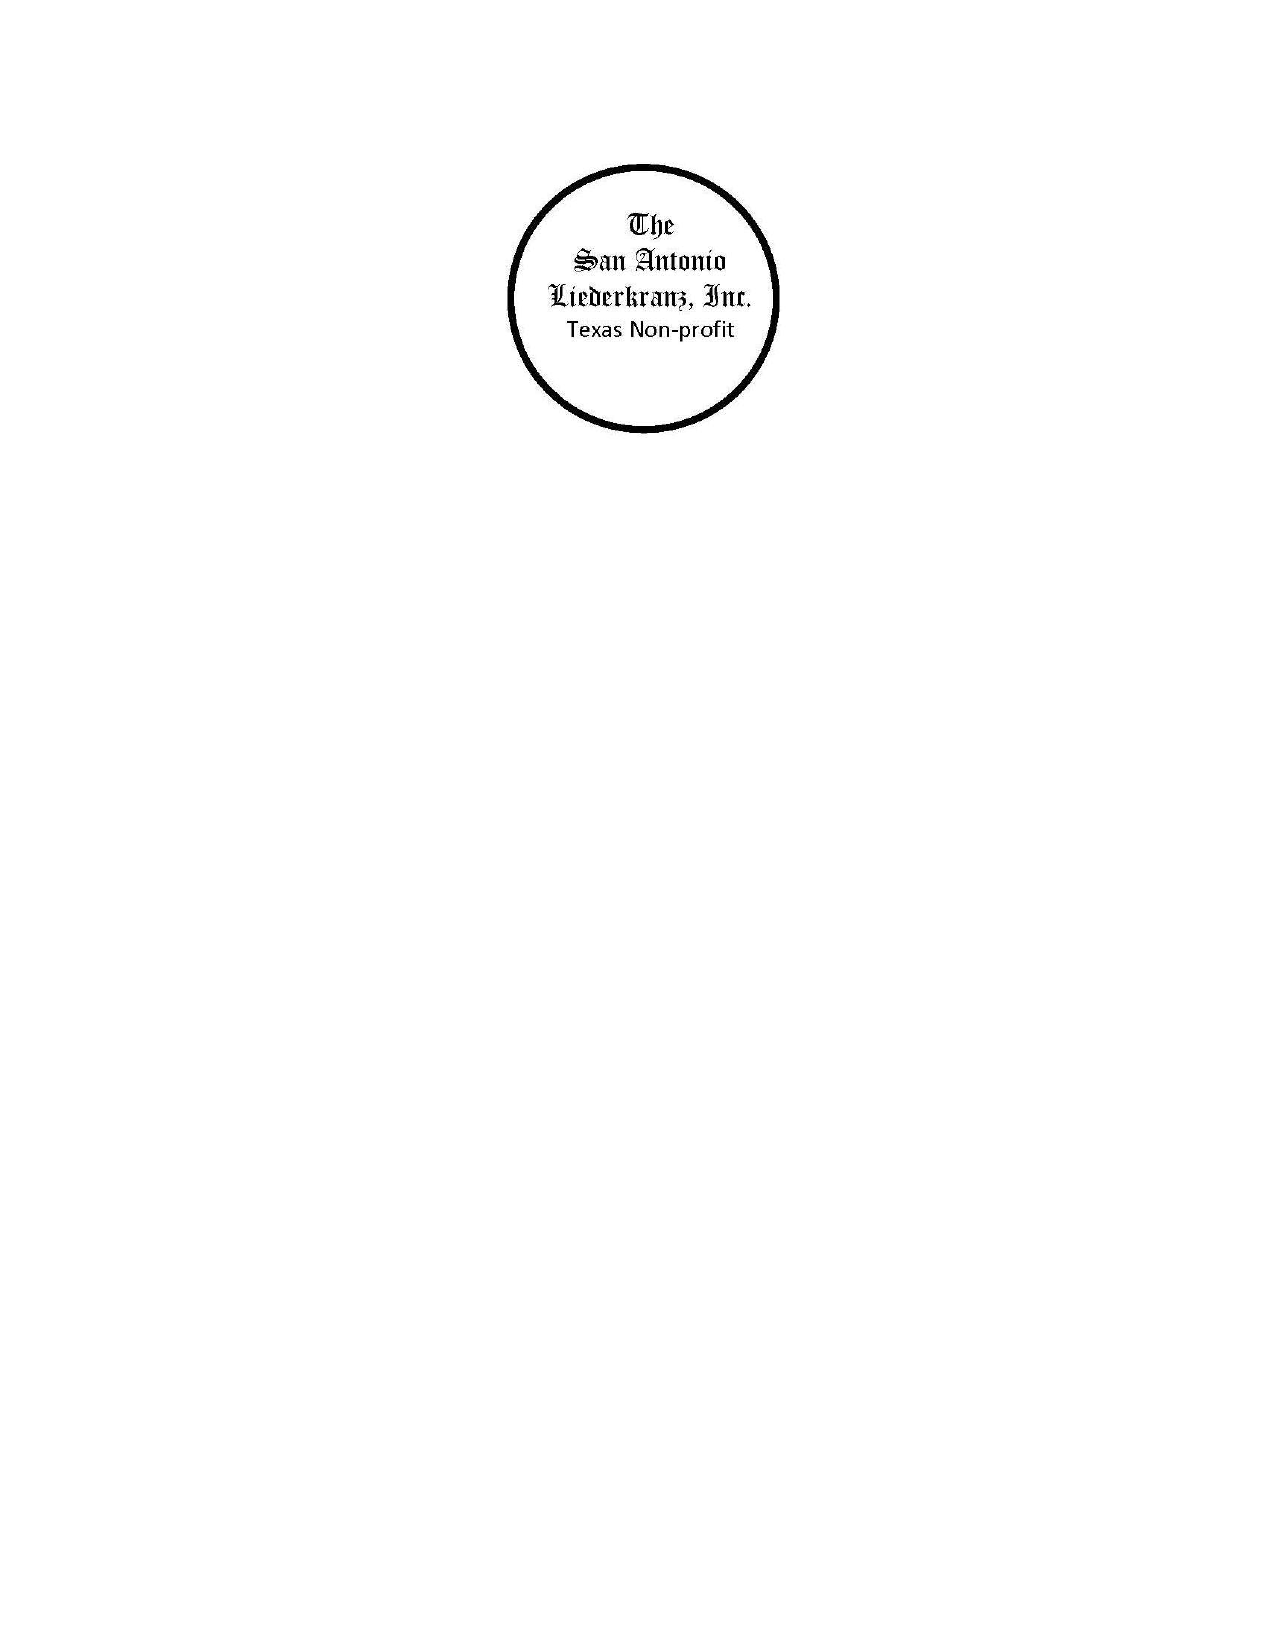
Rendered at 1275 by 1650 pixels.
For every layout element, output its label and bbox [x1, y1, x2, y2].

picture [487, 150, 788, 443]
